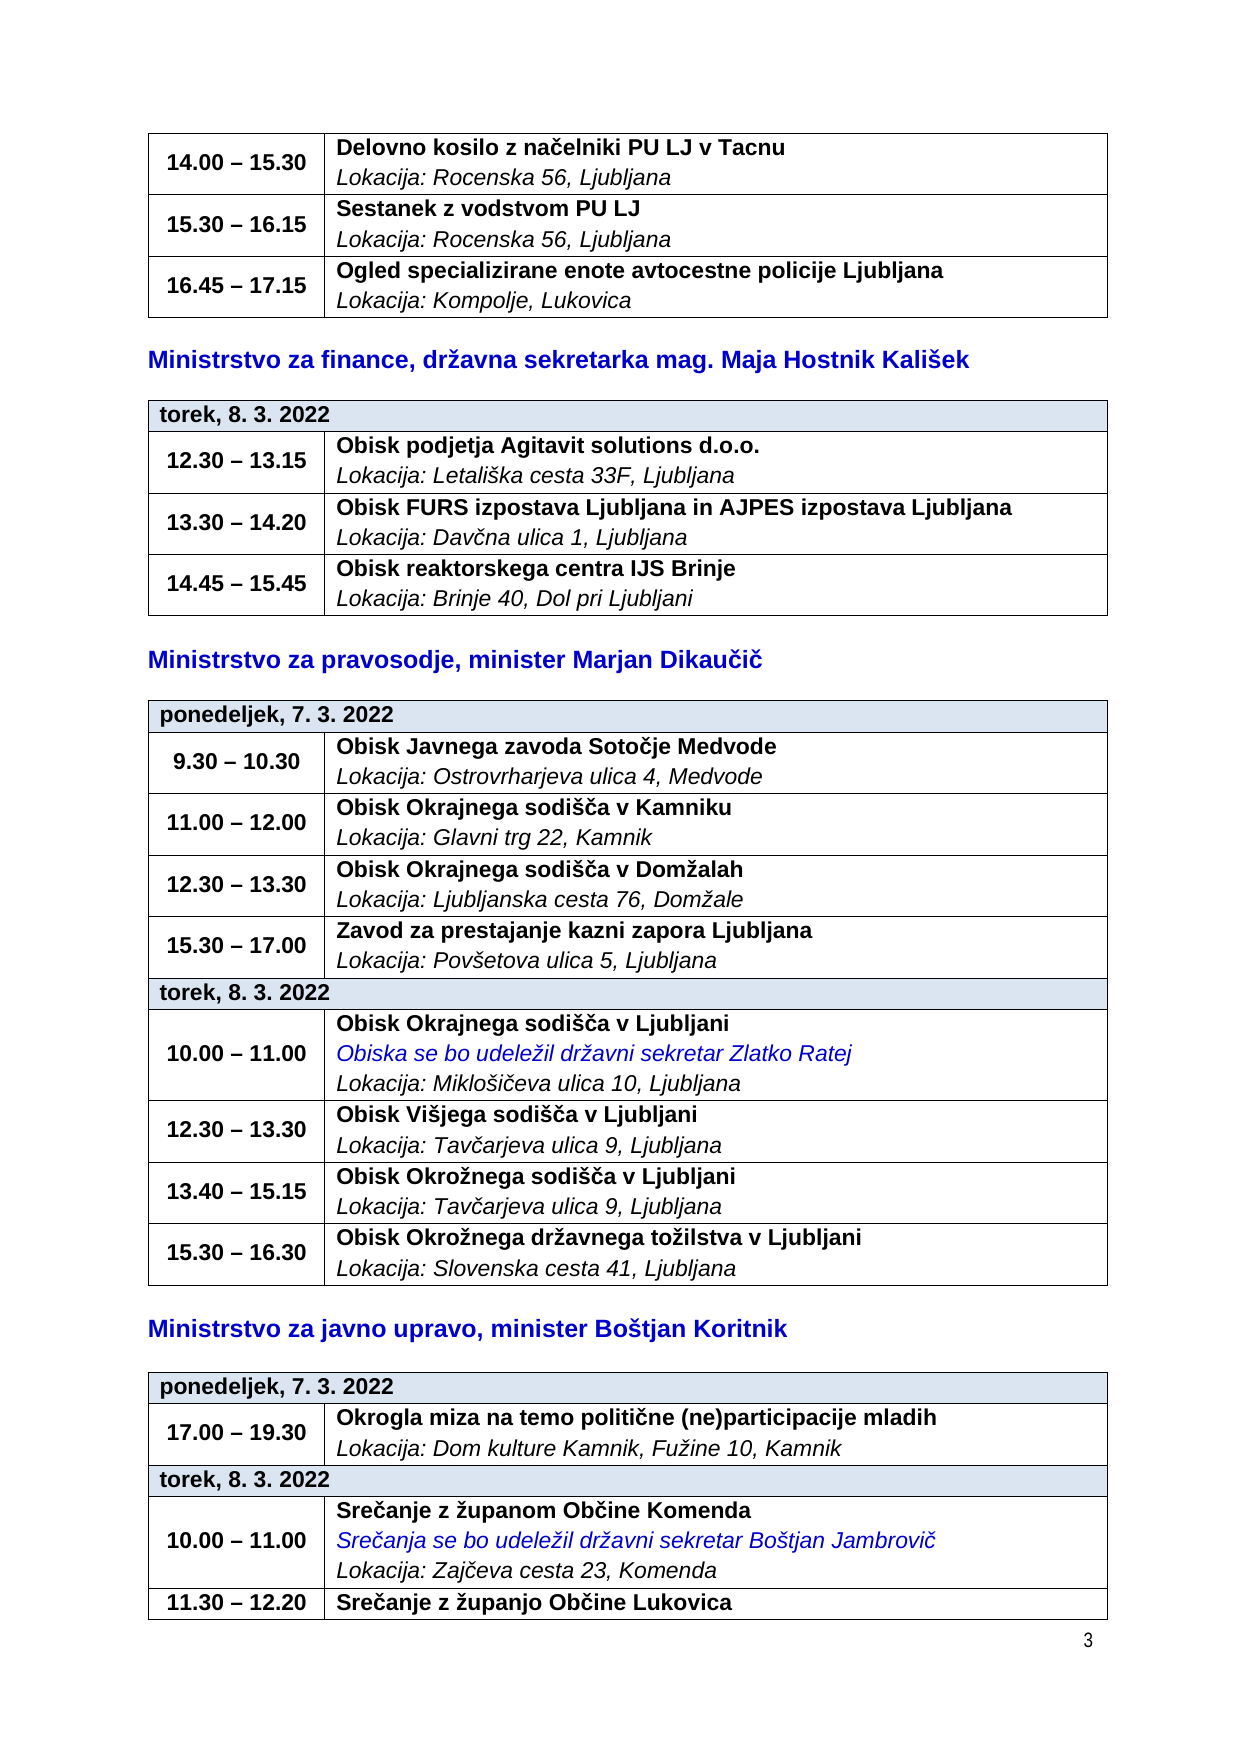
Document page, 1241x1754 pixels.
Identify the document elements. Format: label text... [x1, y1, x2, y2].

table_header torek, 8. 3. 2022 [149, 401, 1107, 431]
text Ministrstvo za javno upravo, minister Boštjan Koritnik [148, 1314, 1093, 1343]
table_cell Sestanek z vodstvom PU LJ Lokacija: Rocenska 56, Ljubljana [325, 195, 1107, 256]
table_cell 10.00 – 11.00 [149, 1497, 324, 1588]
table_header ponedeljek, 7. 3. 2022 [149, 701, 1107, 732]
table_cell 12.30 – 13.30 [149, 1101, 324, 1162]
table_cell torek, 8. 3. 2022 [149, 979, 1107, 1009]
table_cell 11.30 – 12.20 [149, 1589, 324, 1619]
table_cell Srečanje z županom Občine Komenda Srečanja se bo udeležil državni sekretar Boštjan Jambrovič Lokacija: Zajčeva cesta 23, Komenda [325, 1497, 1107, 1588]
table_cell Obisk FURS izpostava Ljubljana in AJPES izpostava Ljubljana Lokacija: Davčna ulica 1, Ljubljana [325, 494, 1107, 554]
table_cell 12.30 – 13.15 [149, 432, 324, 492]
table_cell Okrogla miza na temo politične (ne)participacije mladih Lokacija: Dom kulture Kamnik, Fužine 10, Kamnik [325, 1404, 1107, 1465]
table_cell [325, 1589, 1107, 1619]
table_cell Ogled specializirane enote avtocestne policije Ljubljana Lokacija: Kompolje, Lukovica [325, 257, 1107, 317]
table_cell 11.00 – 12.00 [149, 794, 324, 854]
table_cell Zavod za prestajanje kazni zapora Ljubljana Lokacija: Povšetova ulica 5, Ljubljana [325, 917, 1107, 977]
table_cell 15.30 – 16.15 [149, 195, 324, 256]
table_cell 17.00 – 19.30 [149, 1404, 324, 1465]
table_cell 14.00 – 15.30 [149, 134, 324, 194]
table_cell Obisk reaktorskega centra IJS Brinje Lokacija: Brinje 40, Dol pri Ljubljani [325, 555, 1107, 615]
table_cell 10.00 – 11.00 [149, 1010, 324, 1100]
table_cell Obisk Okrajnega sodišča v Kamniku Lokacija: Glavni trg 22, Kamnik [325, 794, 1107, 854]
table_cell 13.30 – 14.20 [149, 494, 324, 554]
table_cell Obisk Okrajnega sodišča v Ljubljani Obiska se bo udeležil državni sekretar Zlatko Ratej Lokacija: Miklošičeva ulica 10, Ljubljana [325, 1010, 1107, 1100]
table_cell 16.45 – 17.15 [149, 257, 324, 317]
table_cell 14.45 – 15.45 [149, 555, 324, 615]
table_cell 15.30 – 16.30 [149, 1224, 324, 1285]
table_cell Obisk Javnega zavoda Sotočje Medvode Lokacija: Ostrovrharjeva ulica 4, Medvode [325, 733, 1107, 793]
table_cell 12.30 – 13.30 [149, 856, 324, 916]
table_cell Obisk podjetja Agitavit solutions d.o.o. Lokacija: Letališka cesta 33F, Ljubljana [325, 432, 1107, 492]
table_cell Obisk Višjega sodišča v Ljubljani Lokacija: Tavčarjeva ulica 9, Ljubljana [325, 1101, 1107, 1162]
text Ministrstvo za pravosodje, minister Marjan Dikaučič [148, 645, 1093, 674]
text Ministrstvo za finance, državna sekretarka mag. Maja Hostnik Kališek [148, 345, 1093, 373]
table_cell Obisk Okrožnega sodišča v Ljubljani Lokacija: Tavčarjeva ulica 9, Ljubljana [325, 1163, 1107, 1223]
table_cell Delovno kosilo z načelniki PU LJ v Tacnu Lokacija: Rocenska 56, Ljubljana [325, 134, 1107, 194]
table_cell 15.30 – 17.00 [149, 917, 324, 977]
table_cell Obisk Okrožnega državnega tožilstva v Ljubljani Lokacija: Slovenska cesta 41, Ljubljana [325, 1224, 1107, 1285]
table_cell torek, 8. 3. 2022 [149, 1466, 1107, 1496]
table_cell 9.30 – 10.30 [149, 733, 324, 793]
table_header ponedeljek, 7. 3. 2022 [149, 1373, 1107, 1403]
table_cell Obisk Okrajnega sodišča v Domžalah Lokacija: Ljubljanska cesta 76, Domžale [325, 856, 1107, 916]
table_cell 13.40 – 15.15 [149, 1163, 324, 1223]
